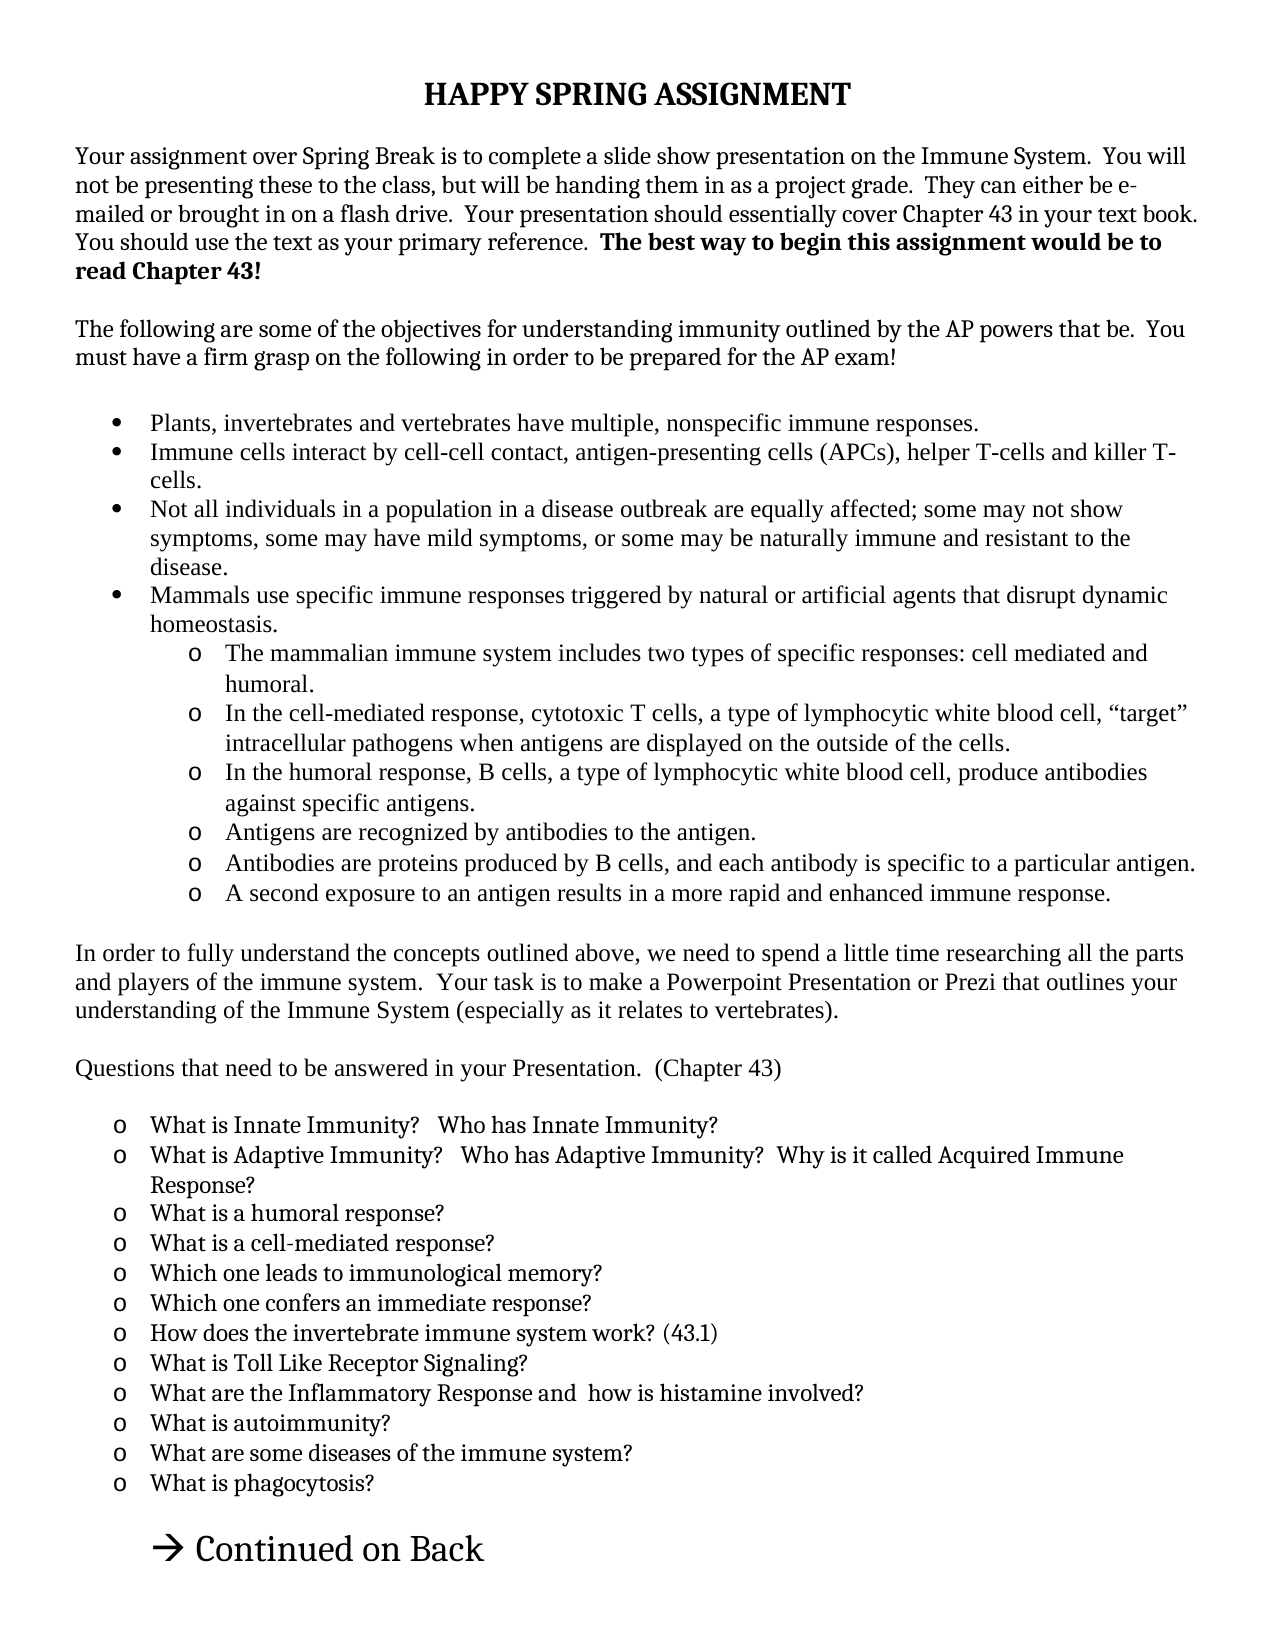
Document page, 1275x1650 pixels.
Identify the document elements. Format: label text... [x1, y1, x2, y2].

list What is a humoral response? [112, 1199, 1200, 1229]
list Plants, invertebrates and vertebrates have multiple, nonspecific immune responses. [112, 408, 1200, 437]
list Mammals use specific immune responses triggered by natural or artificial agents that disrupt dynamic homeostasis. [112, 581, 1200, 638]
list Which one leads to immunological memory? [112, 1259, 1200, 1289]
list Which one confers an immediate response? [112, 1289, 1200, 1319]
text HAPPY SPRING ASSIGNMENT [75, 75, 1200, 113]
text Continued on Back [150, 1528, 1200, 1571]
list Antibodies are proteins produced by B cells, and each antibody is specific to a particular antigen. [187, 848, 1200, 878]
list In the humoral response, B cells, a type of lymphocytic white blood cell, produce antibodies against specific antigens. [187, 757, 1200, 817]
list What is Adaptive Immunity? Who has Adaptive Immunity? Why is it called Acquired Immune Response? [112, 1141, 1200, 1199]
list The mammalian immune system includes two types of specific responses: cell mediated and humoral. [187, 638, 1200, 698]
list What are the Inflammatory Response and how is histamine involved? [112, 1379, 1200, 1409]
text Your assignment over Spring Break is to complete a slide show presentation on the Immune System. You will not be presenting these to the class, but will be handing them in as a project grade. They can either be e-mailed or brought in on a flash drive. Your presentation should essentially cover Chapter 43 in your text book. You should use the text as your primary reference. The best way to begin this assignment would be to read Chapter 43! [75, 142, 1200, 286]
list What is a cell-mediated response? [112, 1229, 1200, 1259]
list Antigens are recognized by antibodies to the antigen. [187, 817, 1200, 848]
list Not all individuals in a population in a disease outbreak are equally affected; some may not show symptoms, some may have mild symptoms, or some may be naturally immune and resistant to the disease. [112, 494, 1200, 581]
text The following are some of the objectives for understanding immunity outlined by the AP powers that be. You must have a firm grasp on the following in order to be prepared for the AP exam! [75, 314, 1200, 372]
list What is Innate Immunity? Who has Innate Immunity? [112, 1111, 1200, 1141]
list What is Toll Like Receptor Signaling? [112, 1349, 1200, 1379]
list What is autoimmunity? [112, 1409, 1200, 1439]
text Questions that need to be answered in your Presentation. (Chapter 43) [75, 1053, 1200, 1082]
list What is phagocytosis? [112, 1469, 1200, 1499]
list What are some diseases of the immune system? [112, 1439, 1200, 1469]
list Immune cells interact by cell-cell contact, antigen-presenting cells (APCs), helper T-cells and killer T-cells. [112, 437, 1200, 494]
list In the cell-mediated response, cytotoxic T cells, a type of lymphocytic white blood cell, “target” intracellular pathogens when antigens are displayed on the outside of the cells. [187, 698, 1200, 757]
text In order to fully understand the concepts outlined above, we need to spend a little time researching all the parts and players of the immune system. Your task is to make a Powerpoint Presentation or Prezi that outlines your understanding of the Immune System (especially as it relates to vertebrates). [75, 938, 1200, 1024]
list How does the invertebrate immune system work? (43.1) [112, 1319, 1200, 1349]
list A second exposure to an antigen results in a more rapid and enhanced immune response. [187, 878, 1200, 909]
